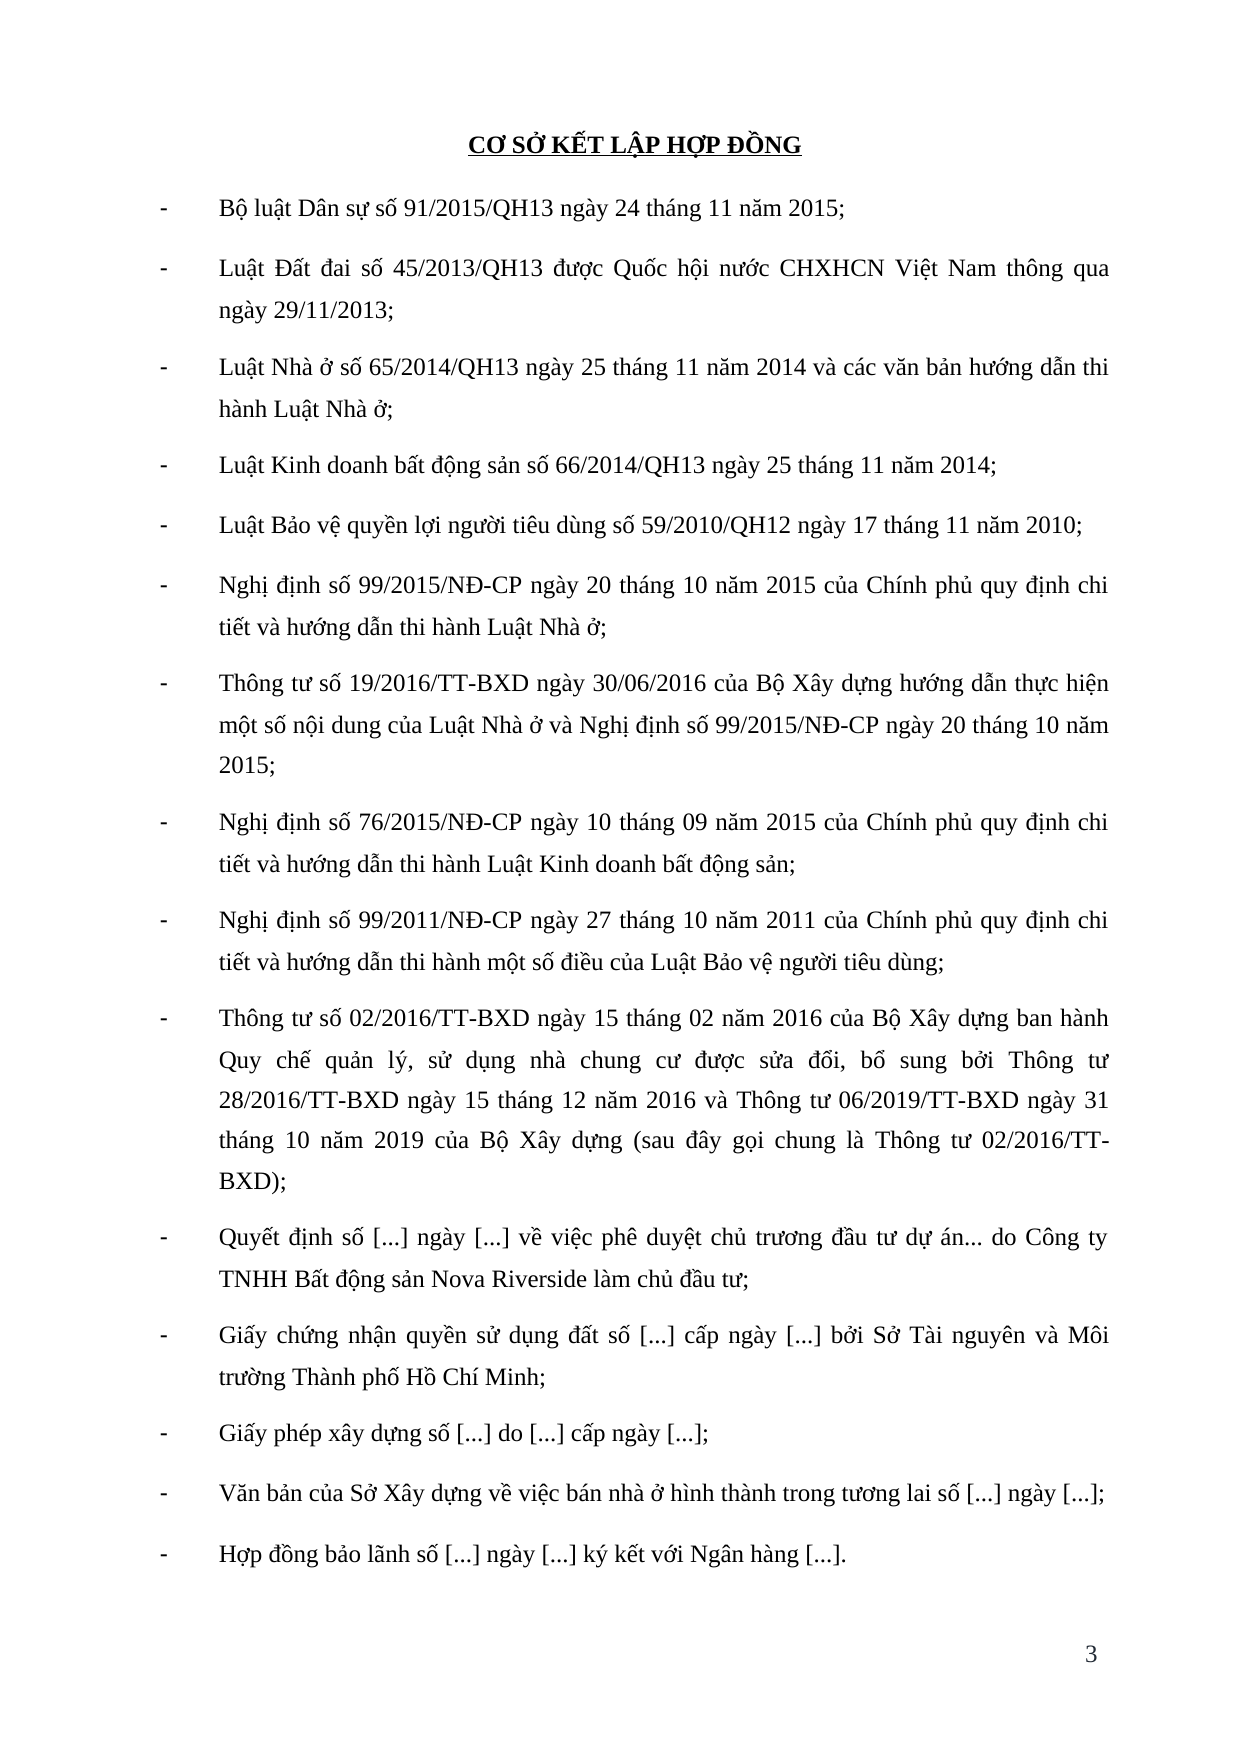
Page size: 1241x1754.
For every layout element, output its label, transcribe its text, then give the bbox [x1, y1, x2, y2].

list Quyết định số [...] ngày [...] về việc phê duyệt chủ trương đầu tư dự án... do Công ty TNHH Bất động sản Nova Riverside làm chủ đầu tư; [159, 1218, 1110, 1293]
text CƠ SỞ KẾT LẬP HỢP ĐỒNG [159, 130, 1110, 159]
list Hợp đồng bảo lãnh số [...] ngày [...] ký kết với Ngân hàng [...]. [159, 1535, 1110, 1569]
list Luật Bảo vệ quyền lợi người tiêu dùng số 59/2010/QH12 ngày 17 tháng 11 năm 2010; [159, 506, 1110, 541]
list Giấy phép xây dựng số [...] do [...] cấp ngày [...]; [159, 1415, 1110, 1449]
list Luật Kinh doanh bất động sản số 66/2014/QH13 ngày 25 tháng 11 năm 2014; [159, 446, 1110, 480]
list Nghị định số 99/2015/NĐ-CP ngày 20 tháng 10 năm 2015 của Chính phủ quy định chi tiết và hướng dẫn thi hành Luật Nhà ở; [159, 567, 1110, 641]
list Văn bản của Sở Xây dựng về việc bán nhà ở hình thành trong tương lai số [...] ngày [...]; [159, 1475, 1110, 1509]
list Giấy chứng nhận quyền sử dụng đất số [...] cấp ngày [...] bởi Sở Tài nguyên và Môi trường Thành phố Hồ Chí Minh; [159, 1317, 1110, 1391]
list Thông tư số 02/2016/TT-BXD ngày 15 tháng 02 năm 2016 của Bộ Xây dựng ban hành Quy chế quản lý, sử dụng nhà chung cư được sửa đổi, bổ sung bởi Thông tư 28/2016/TT-BXD ngày 15 tháng 12 năm 2016 và Thông tư 06/2019/TT-BXD ngày 31 tháng 10 năm 2019 của Bộ Xây dựng (sau đây gọi chung là Thông tư 02/2016/TT-BXD); [159, 1000, 1110, 1194]
list Bộ luật Dân sự số 91/2015/QH13 ngày 24 tháng 11 năm 2015; [159, 190, 1110, 224]
list Luật Nhà ở số 65/2014/QH13 ngày 25 tháng 11 năm 2014 và các văn bản hướng dẫn thi hành Luật Nhà ở; [159, 348, 1110, 422]
list Luật Đất đai số 45/2013/QH13 được Quốc hội nước CHXHCN Việt Nam thông qua ngày 29/11/2013; [159, 250, 1110, 324]
list Nghị định số 76/2015/NĐ-CP ngày 10 tháng 09 năm 2015 của Chính phủ quy định chi tiết và hướng dẫn thi hành Luật Kinh doanh bất động sản; [159, 803, 1110, 877]
list Thông tư số 19/2016/TT-BXD ngày 30/06/2016 của Bộ Xây dựng hướng dẫn thực hiện một số nội dung của Luật Nhà ở và Nghị định số 99/2015/NĐ-CP ngày 20 tháng 10 năm 2015; [159, 665, 1110, 779]
list Nghị định số 99/2011/NĐ-CP ngày 27 tháng 10 năm 2011 của Chính phủ quy định chi tiết và hướng dẫn thi hành một số điều của Luật Bảo vệ người tiêu dùng; [159, 901, 1110, 976]
